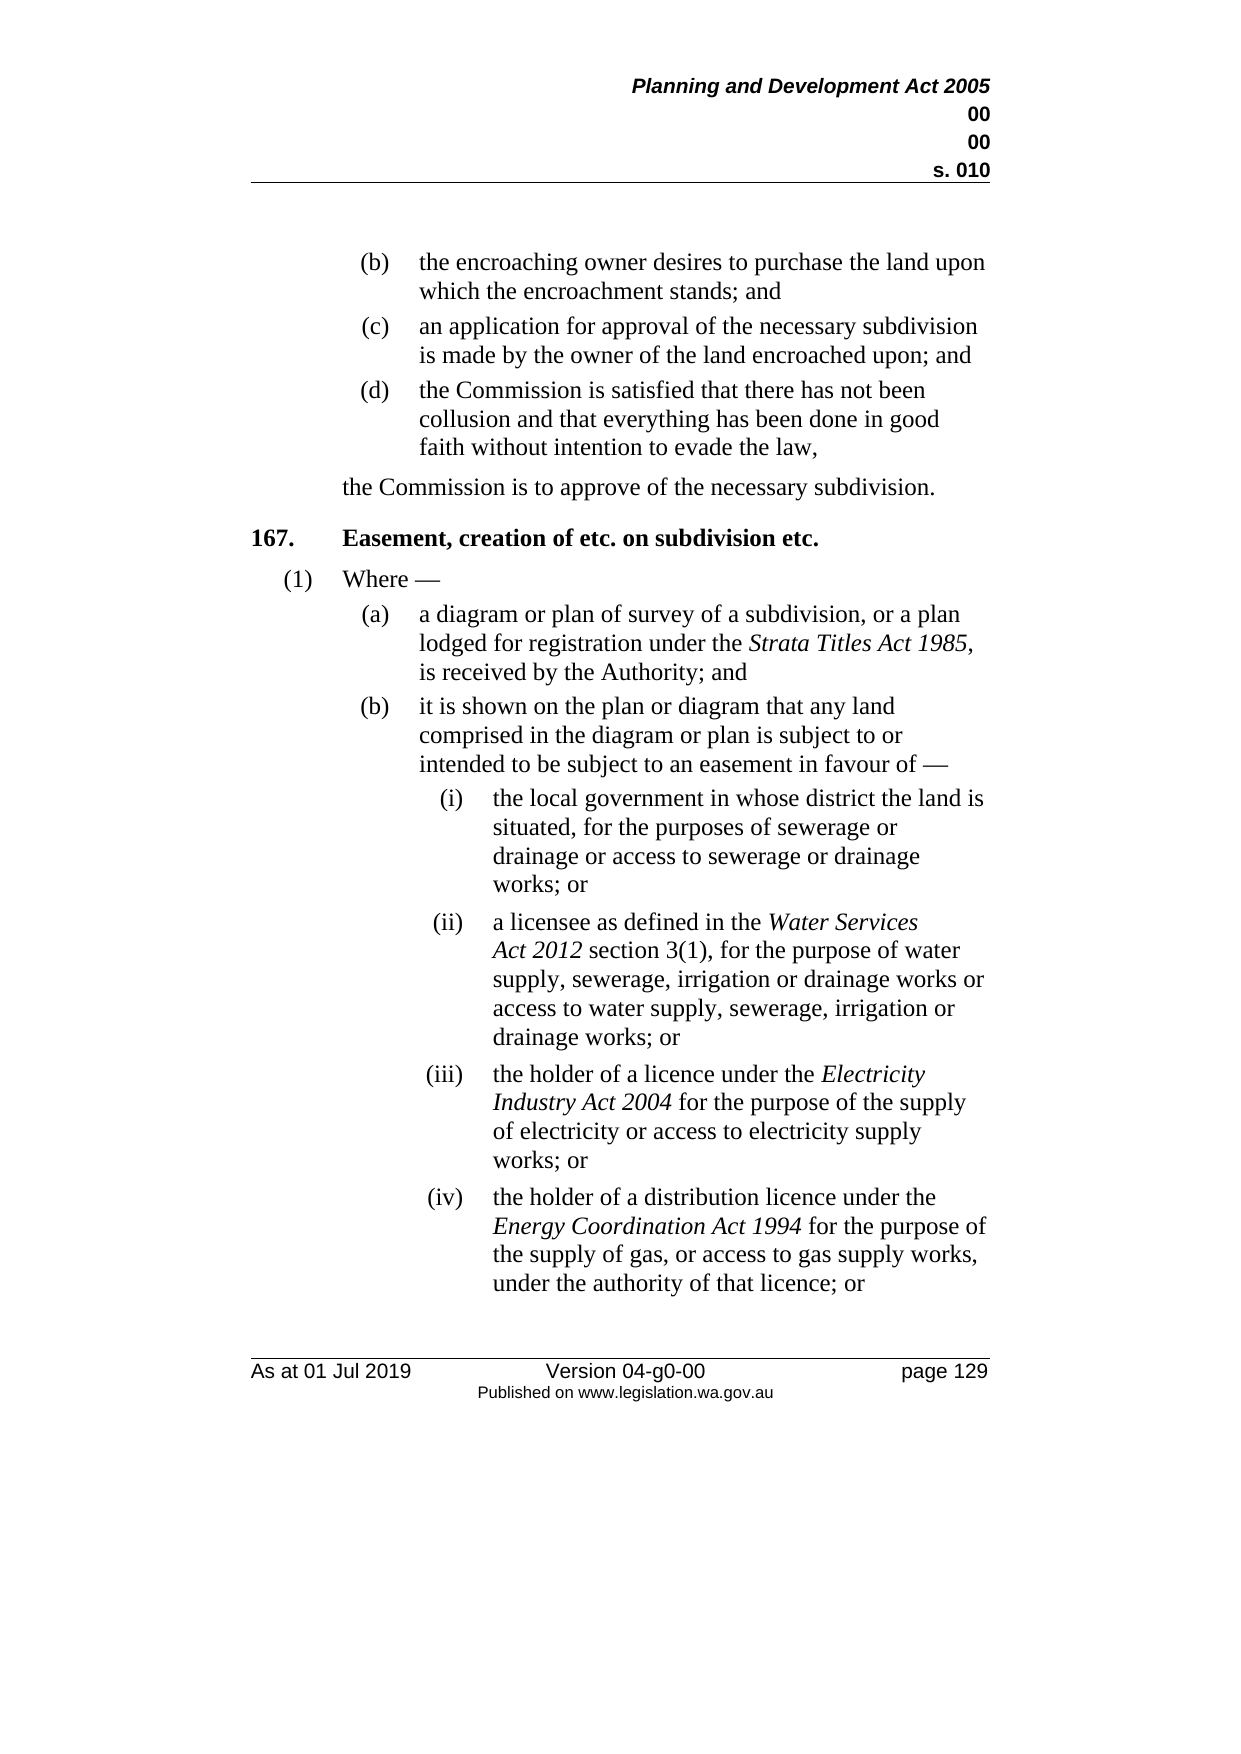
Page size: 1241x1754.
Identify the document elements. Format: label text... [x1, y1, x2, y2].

text (iii) the holder of a licence under the Electricity Industry Act 2004 for the purpose of the supply of electricity or access to electricity supply works; or [251, 1059, 990, 1174]
text the Commission is to approve of the necessary subdivision. [251, 472, 990, 500]
text (b) the encroaching owner desires to purchase the land upon which the encroachment stands; and [251, 247, 990, 305]
text (1) Where — [251, 564, 990, 593]
text (b) it is shown on the plan or diagram that any land comprised in the diagram or plan is subject to or intended to be subject to an easement in favour of — [251, 691, 990, 777]
text (ii) a licensee as defined in the Water Services Act 2012 section 3(1), for the purpose of water supply, sewerage, irrigation or drainage works or access to water supply, sewerage, irrigation or drainage works; or [251, 907, 990, 1050]
text (d) the Commission is satisfied that there has not been collusion and that everything has been done in good faith without intention to evade the law, [251, 375, 990, 461]
text (i) the local government in whose district the land is situated, for the purposes of sewerage or drainage or access to sewerage or drainage works; or [251, 783, 990, 898]
subtitle 167. Easement, creation of etc. on subdivision etc. [251, 523, 990, 552]
text (iv) the holder of a distribution licence under the Energy Coordination Act 1994 for the purpose of the supply of gas, or access to gas supply works, under the authority of that licence; or [251, 1182, 990, 1297]
text (a) a diagram or plan of survey of a subdivision, or a plan lodged for registration under the Strata Titles Act 1985, is received by the Authority; and [251, 599, 990, 685]
text (c) an application for approval of the necessary subdivision is made by the owner of the land encroached upon; and [251, 311, 990, 369]
